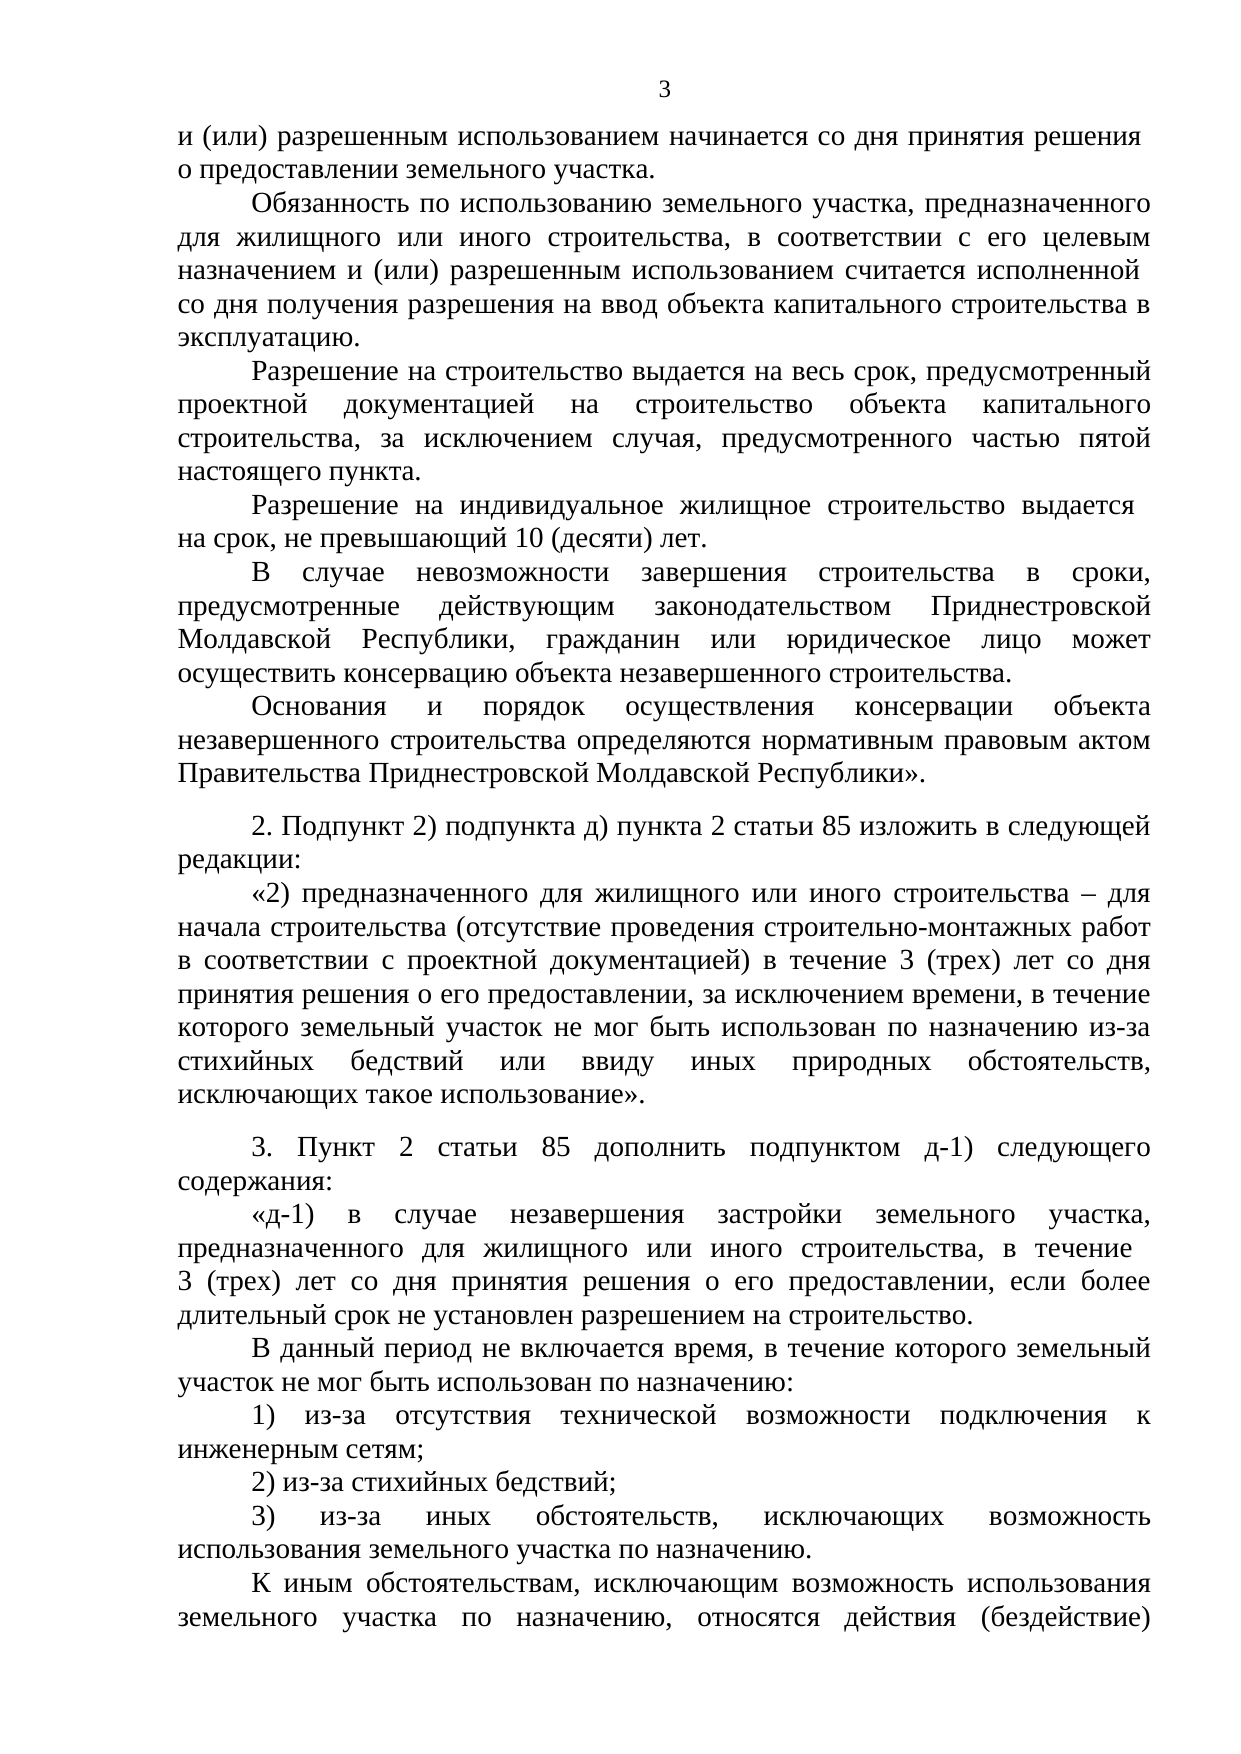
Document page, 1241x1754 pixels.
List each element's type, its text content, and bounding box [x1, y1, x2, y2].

text Обязанность по использованию земельного участка, предназначенного для жилищного или иного строительства, в соответствии с его целевым назначением и (или) разрешенным использованием считается исполненной со дня получения разрешения на ввод объекта капитального строительства в эксплуатацию. [177, 185, 1152, 353]
text 1) из-за отсутствия технической возможности подключения к инженерным сетям; [177, 1397, 1152, 1464]
text Разрешение на индивидуальное жилищное строительство выдается на срок, не превышающий 10 (десяти) лет. [177, 487, 1152, 554]
text 2. Подпункт 2) подпункта д) пункта 2 статьи 85 изложить в следующей редакции: [177, 808, 1152, 875]
text 2) из-за стихийных бедствий; [177, 1464, 1152, 1498]
text 3. Пункт 2 статьи 85 дополнить подпунктом д-1) следующего содержания: [177, 1129, 1152, 1196]
text Основания и порядок осуществления консервации объекта незавершенного строительства определяются нормативным правовым актом Правительства Приднестровской Молдавской Республики». [177, 688, 1152, 789]
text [177, 118, 1152, 185]
text Разрешение на строительство выдается на весь срок, предусмотренный проектной документацией на строительство объекта капитального строительства, за исключением случая, предусмотренного частью пятой настоящего пункта. [177, 353, 1152, 487]
text 3) из-за иных обстоятельств, исключающих возможность использования земельного участка по назначению. [177, 1498, 1152, 1565]
text В данный период не включается время, в течение которого земельный участок не мог быть использован по назначению: [177, 1330, 1152, 1397]
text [177, 1565, 1152, 1632]
text В случае невозможности завершения строительства в сроки, предусмотренные действующим законодательством Приднестровской Молдавской Республики, гражданин или юридическое лицо может осуществить консервацию объекта незавершенного строительства. [177, 554, 1152, 688]
text «д-1) в случае незавершения застройки земельного участка, предназначенного для жилищного или иного строительства, в течение 3 (трех) лет со дня принятия решения о его предоставлении, если более длительный срок не установлен разрешением на строительство. [177, 1196, 1152, 1330]
text «2) предназначенного для жилищного или иного строительства – для начала строительства (отсутствие проведения строительно-монтажных работ в соответствии с проектной документацией) в течение 3 (трех) лет со дня принятия решения о его предоставлении, за исключением времени, в течение которого земельный участок не мог быть использован по назначению из-за стихийных бедствий или ввиду иных природных обстоятельств, исключающих такое использование». [177, 875, 1152, 1110]
